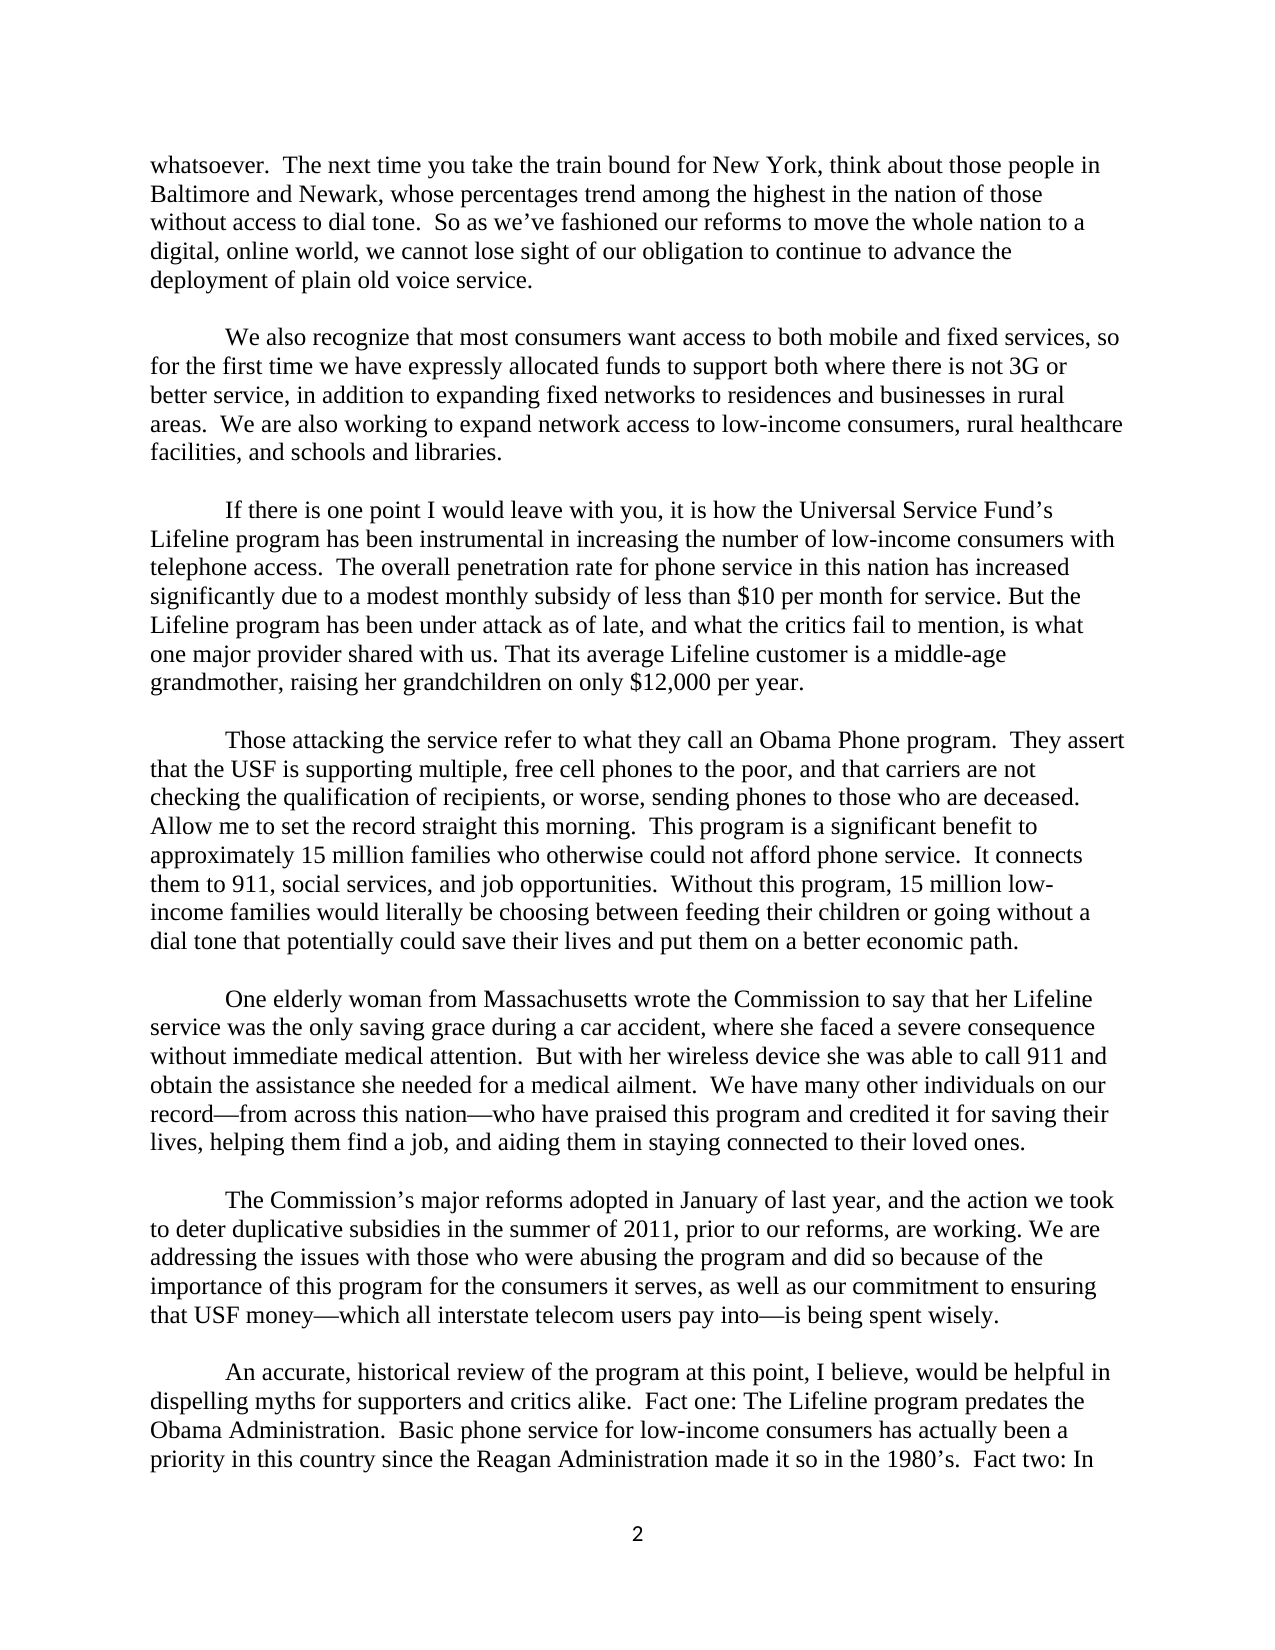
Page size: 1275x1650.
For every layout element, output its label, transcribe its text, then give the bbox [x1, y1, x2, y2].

text If there is one point I would leave with you, it is how the Universal Service Fund’s Lifeline program has been instrumental in increasing the number of low-income consumers with telephone access. The overall penetration rate for phone service in this nation has increased significantly due to a modest monthly subsidy of less than $10 per month for service. But the Lifeline program has been under attack as of late, and what the critics fail to mention, is what one major provider shared with us. That its average Lifeline customer is a middle-age grandmother, raising her grandchildren on only $12,000 per year. [150, 495, 1125, 696]
text We also recognize that most consumers want access to both mobile and fixed services, so for the first time we have expressly allocated funds to support both where there is not 3G or better service, in addition to expanding fixed networks to residences and businesses in rural areas. We are also working to expand network access to low-income consumers, rural healthcare facilities, and schools and libraries. [150, 322, 1125, 466]
text The Commission’s major reforms adopted in January of last year, and the action we took to deter duplicative subsidies in the summer of 2011, prior to our reforms, are working. We are addressing the issues with those who were abusing the program and did so because of the importance of this program for the consumers it serves, as well as our commitment to ensuring that USF money—which all interstate telecom users pay into—is being spent wisely. [150, 1185, 1125, 1329]
text One elderly woman from Massachusetts wrote the Commission to say that her Lifeline service was the only saving grace during a car accident, where she faced a severe consequence without immediate medical attention. But with her wireless device she was able to call 911 and obtain the assistance she needed for a medical ailment. We have many other individuals on our record—from across this nation—who have praised this program and credited it for saving their lives, helping them find a job, and aiding them in staying connected to their loved ones. [150, 984, 1125, 1156]
text Those attacking the service refer to what they call an Obama Phone program. They assert that the USF is supporting multiple, free cell phones to the poor, and that carriers are not checking the qualification of recipients, or worse, sending phones to those who are deceased. Allow me to set the record straight this morning. This program is a significant benefit to approximately 15 million families who otherwise could not afford phone service. It connects them to 911, social services, and job opportunities. Without this program, 15 million low-income families would literally be choosing between feeding their children or going without a dial tone that potentially could save their lives and put them on a better economic path. [150, 725, 1125, 955]
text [150, 150, 1125, 294]
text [150, 1357, 1125, 1472]
